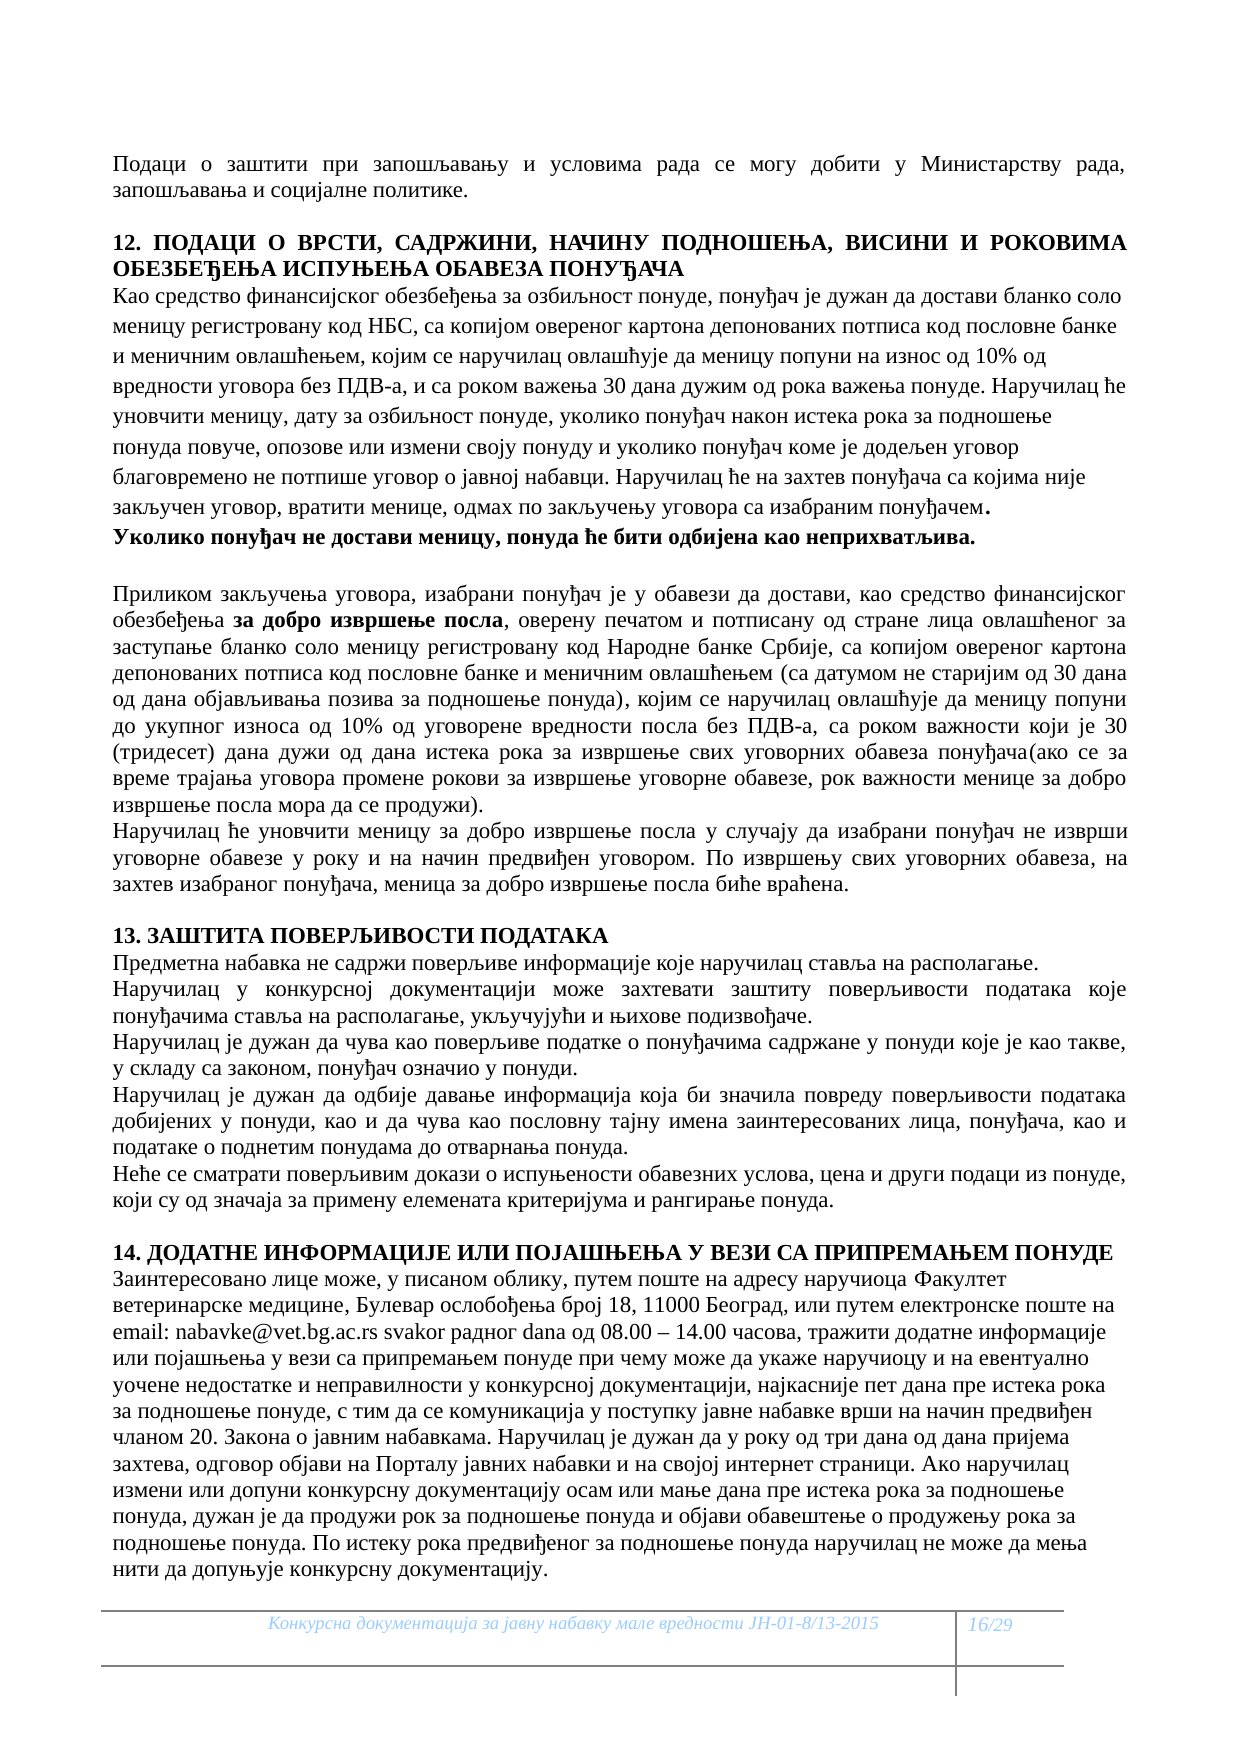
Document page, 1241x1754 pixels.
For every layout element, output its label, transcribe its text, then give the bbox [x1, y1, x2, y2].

text Уколико понуђач не достави меницу, понуда ће бити одбијена као неприхватљива. [112, 523, 1128, 550]
text Наручилац у конкурсној документацији може захтевати заштиту поверљивости података које понуђачима ставља на располагање, укључујући и њихове подизвођаче. [112, 975, 1128, 1028]
text 13. ЗАШТИТА ПОВЕРЉИВОСТИ ПОДАТАКА [112, 923, 1128, 949]
text Предметна набавка не садржи поверљиве информације које наручилац ставља на располагање. [112, 949, 1128, 975]
text Наручилац је дужан да одбије давање информација која би значила повреду поверљивости података добијених у понуди, као и да чува као пословну тајну имена заинтересованих лица, понуђача, као и податаке о поднетим понудама до отварнања понуда. [112, 1081, 1128, 1160]
text Неће се сматрати поверљивим докази о испуњености обавезних услова, цена и други подаци из понуде, који су од значаја за примену елемената критеријума и рангирање понуда. [112, 1160, 1128, 1212]
text Наручилац ће уновчити меницу за добро извршење посла у случају да изабрани понуђач не изврши уговорне обавезе у року и на начин предвиђен уговором. По извршењу свих уговорних обавеза, на захтев изабраног понуђача, меница за добро извршење посла биће враћена. [112, 817, 1128, 896]
text Као средство финансијског обезбеђења за озбиљност понуде, понуђач је дужан да достави бланко соло меницу регистровану код НБС, са копијом овереног картона депонованих потписа код пословне банке и меничним овлашћењем, којим се наручилац овлашћује да меницу попуни на износ од 10% од вредности уговора без ПДВ-а, и са роком важења 30 дана дужим од рока важења понуде. Наручилац ће уновчити меницу, дату за озбиљност понуде, уколико понуђач након истека рока за подношење понуда повуче, опозове или измени своју понуду и уколико понуђач коме је додељен уговор благовремено не потпише уговор о јавној набавци. Наручилац ће на захтев понуђача са којима није закључен уговор, вратити менице, одмах по закључењу уговора са изабраним понуђачем. [112, 282, 1128, 519]
text 12. ПОДАЦИ О ВРСТИ, САДРЖИНИ, НАЧИНУ ПОДНОШЕЊА, ВИСИНИ И РОКОВИМА ОБЕЗБЕЂЕЊА ИСПУЊЕЊА ОБАВЕЗА ПОНУЂАЧА [112, 229, 1128, 282]
text Наручилац је дужан да чува као поверљиве податке о понуђачима садржане у понуди које је као такве, у складу са законом, понуђач означио у понуди. [112, 1028, 1128, 1081]
text 14. ДОДАТНЕ ИНФОРМАЦИЈЕ ИЛИ ПОЈАШЊЕЊА У ВЕЗИ СА ПРИПРЕМАЊЕМ ПОНУДЕ [112, 1239, 1128, 1265]
text Приликом закључења уговора, изабрани понуђач је у обавези да достави, као средство финансијског обезбеђења за добро извршење посла, оверену печатом и потписану од стране лица овлашћеног за заступање бланко соло меницу регистровану код Народне банке Србије, са копијом овереног картона депонованих потписа код пословне банке и меничним овлашћењем (са датумом не старијим од 30 дана од дана објављивања позива за подношење понуда), којим се наручилац овлашћује да меницу попуни до укупног износа од 10% од уговорене вредности посла без ПДВ-а, са роком важности који је 30 (тридесет) дана дужи од дана истека рока за извршење свих уговорних обавеза понуђача(ако се за време трајања уговора промене рокови за извршење уговорне обавезе, рок важности менице за добро извршење посла мора да се продужи). [112, 580, 1128, 817]
text Подаци о заштити при запошљавању и условима рада се могу добити у Министарству рада, запошљавања и социјалне политике. [112, 150, 1128, 203]
text Заинтересовано лице може, у писаном облику, путем поште на адресу наручиоца Факултет ветеринарске медицине, Булевар ослобођења број 18, 11000 Београд, или путем електронске поште на email: nabavke@vet.bg.ac.rs svakor радног dana од 08.00 – 14.00 часова, тражити додатне информације или појашњења у вези са припремањем понуде при чему може да укаже наручиоцу и на евентуално уочене недостатке и неправилности у конкурсној документацији, најкасније пет дана пре истека рока за подношење понуде, с тим да се комуникација у поступку јавне набавке врши на начин предвиђен чланом 20. Закона о јавним набавкама. Наручилац је дужан да у року од три дана од дана пријема захтева, одговор објави на Порталу јавних набавки и на својој интернет страници. Ако наручилац измени или допуни конкурсну документацију осам или мање дана пре истека рока за подношење понуда, дужан је да продужи рок за подношење понуда и објави обавештење о продужењу рока за подношење понуда. По истеку рока предвиђеног за подношење понуда наручилац не може да мења нити да допуњује конкурсну документацију. [112, 1265, 1128, 1581]
